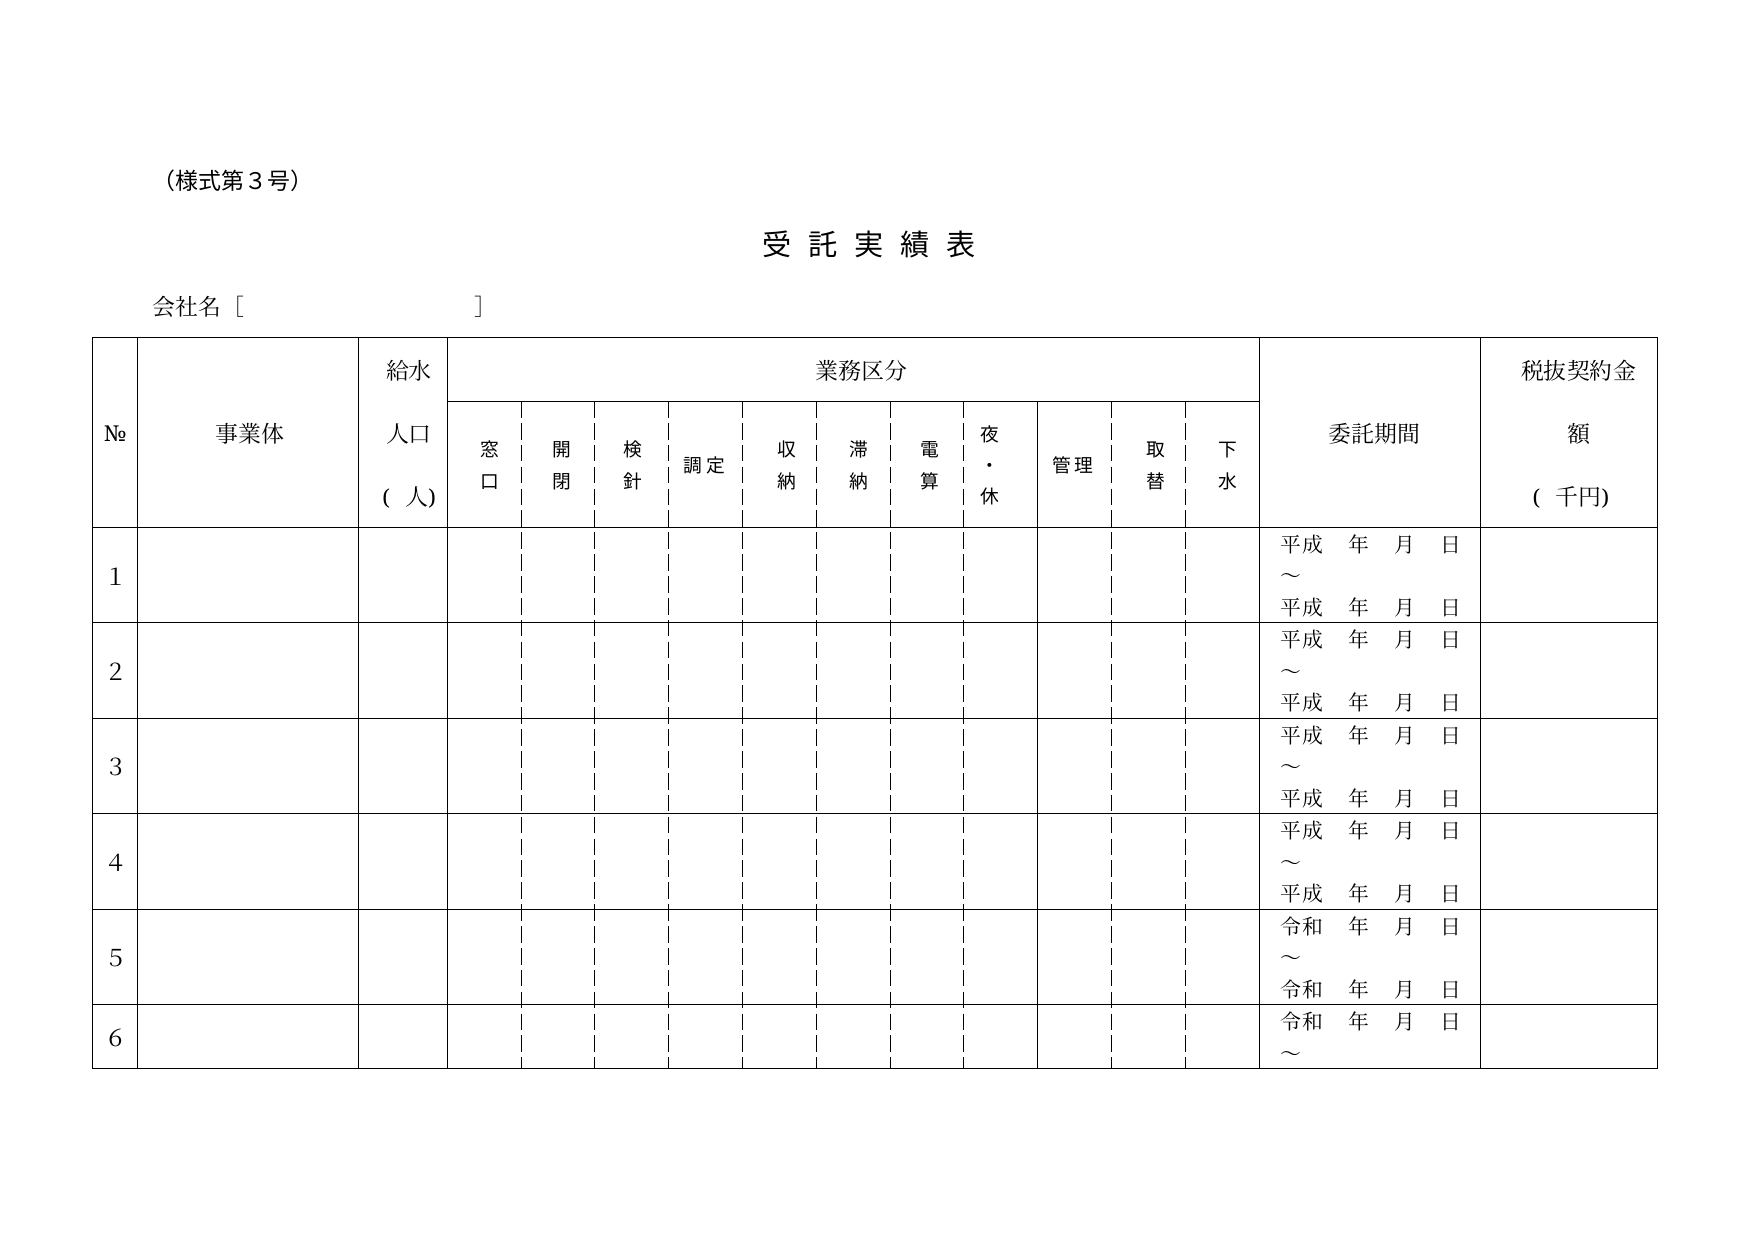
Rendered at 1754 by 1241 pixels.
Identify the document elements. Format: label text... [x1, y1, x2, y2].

table_cell [359, 528, 447, 622]
table_cell [1481, 1005, 1657, 1068]
table_cell [964, 719, 1037, 813]
table_cell 取替 [1111, 402, 1185, 527]
table_cell [1481, 528, 1657, 622]
table_cell [743, 1005, 816, 1068]
table_cell [743, 528, 816, 622]
table_cell [138, 623, 358, 718]
table_cell 平成 年 月 日～ 平成 年 月 日 [1260, 528, 1480, 622]
table_cell [1111, 623, 1185, 718]
table_cell 検針 [595, 402, 669, 527]
table_cell [448, 623, 521, 718]
table_cell [890, 528, 964, 622]
table_cell [595, 719, 669, 813]
table_cell 令和 年 月 日～ 令和 年 月 日 [1260, 910, 1480, 1004]
table_cell [521, 814, 595, 908]
table_cell 下水 [1185, 402, 1259, 527]
table_cell [138, 528, 358, 622]
table_cell [964, 814, 1037, 908]
table_cell [964, 528, 1037, 622]
table_cell [1038, 623, 1111, 718]
table_cell [359, 814, 447, 908]
table_cell 平成 年 月 日～ 平成 年 月 日 [1260, 719, 1480, 813]
table_cell [1038, 528, 1111, 622]
table_cell [816, 528, 890, 622]
table_cell [448, 719, 521, 813]
table_cell [359, 719, 447, 813]
table_cell [448, 1005, 521, 1068]
table_cell [1038, 719, 1111, 813]
table_cell 管理 [1038, 402, 1111, 527]
table_cell [816, 814, 890, 908]
table_header 委託期間 [1260, 338, 1480, 527]
table_cell [138, 719, 358, 813]
table_cell [1038, 814, 1111, 908]
table_cell [521, 528, 595, 622]
table_cell 平成 年 月 日～ 平成 年 月 日 [1260, 623, 1480, 718]
table_cell [1111, 528, 1185, 622]
table_header 税抜契約金額 (千円) [1481, 338, 1657, 527]
table_cell 収納 [743, 402, 816, 527]
table_header 業務区分 [448, 338, 1259, 401]
table_cell [669, 719, 742, 813]
table_cell [890, 623, 964, 718]
table_header № [93, 338, 137, 527]
table_cell [743, 623, 816, 718]
table_header 給水人口 (人) [359, 338, 447, 527]
table_cell [890, 1005, 964, 1068]
table_cell ６ [93, 1005, 137, 1068]
table_cell [743, 910, 816, 1004]
table_cell [890, 719, 964, 813]
table_cell ２ [93, 623, 137, 718]
table_cell [1111, 719, 1185, 813]
table_cell [816, 623, 890, 718]
table_cell [743, 719, 816, 813]
table_cell [595, 528, 669, 622]
table_cell [359, 1005, 447, 1068]
table_cell [1185, 719, 1259, 813]
table_cell [521, 910, 595, 1004]
table_cell [964, 1005, 1037, 1068]
table_cell [890, 814, 964, 908]
table_cell ５ [93, 910, 137, 1004]
table_cell [595, 814, 669, 908]
table_cell [743, 814, 816, 908]
table_cell [669, 910, 742, 1004]
table_cell [669, 814, 742, 908]
table_cell ３ [93, 719, 137, 813]
table_cell [1038, 1005, 1111, 1068]
table_cell [816, 1005, 890, 1068]
text 受託実績表 [152, 211, 1602, 274]
table_cell [521, 719, 595, 813]
table_cell [669, 528, 742, 622]
table_cell [359, 623, 447, 718]
table_cell 開閉 [521, 402, 595, 527]
text （様式第３号） [152, 148, 1602, 211]
table_cell [1185, 623, 1259, 718]
table_cell [964, 910, 1037, 1004]
table_cell [1111, 814, 1185, 908]
table_cell [1481, 623, 1657, 718]
table_cell [964, 623, 1037, 718]
table_cell 夜・休 [964, 402, 1037, 527]
table_cell [595, 1005, 669, 1068]
table_cell [1185, 814, 1259, 908]
table_cell [1111, 910, 1185, 1004]
table_cell [669, 623, 742, 718]
table_cell 平成 年 月 日～ 平成 年 月 日 [1260, 814, 1480, 908]
table_header 事業体 [138, 338, 358, 527]
table_cell [138, 910, 358, 1004]
table_cell [521, 623, 595, 718]
table_cell [138, 1005, 358, 1068]
table_cell [138, 814, 358, 908]
table_cell 調定 [669, 402, 742, 527]
table_cell 令和 年 月 日～ 令和 年 月 日 [1260, 1005, 1480, 1068]
table_cell 滞納 [816, 402, 890, 527]
table_cell [1185, 910, 1259, 1004]
table_cell [890, 910, 964, 1004]
table_cell [1185, 1005, 1259, 1068]
table_cell [1481, 719, 1657, 813]
table_cell １ [93, 528, 137, 622]
text 会社名［ ］ [152, 274, 1602, 337]
table_cell [595, 910, 669, 1004]
table_cell [1481, 814, 1657, 908]
table_cell [1185, 528, 1259, 622]
table_cell [448, 528, 521, 622]
table_cell [1481, 910, 1657, 1004]
table_cell [1111, 1005, 1185, 1068]
table_cell ４ [93, 814, 137, 908]
table_cell [521, 1005, 595, 1068]
table_cell [816, 910, 890, 1004]
table_cell [1038, 910, 1111, 1004]
table_cell 電算 [890, 402, 964, 527]
table_cell 窓口 [448, 402, 521, 527]
table_cell [669, 1005, 742, 1068]
table_cell [816, 719, 890, 813]
table_cell [359, 910, 447, 1004]
table_cell [448, 910, 521, 1004]
table_cell [448, 814, 521, 908]
table_cell [595, 623, 669, 718]
